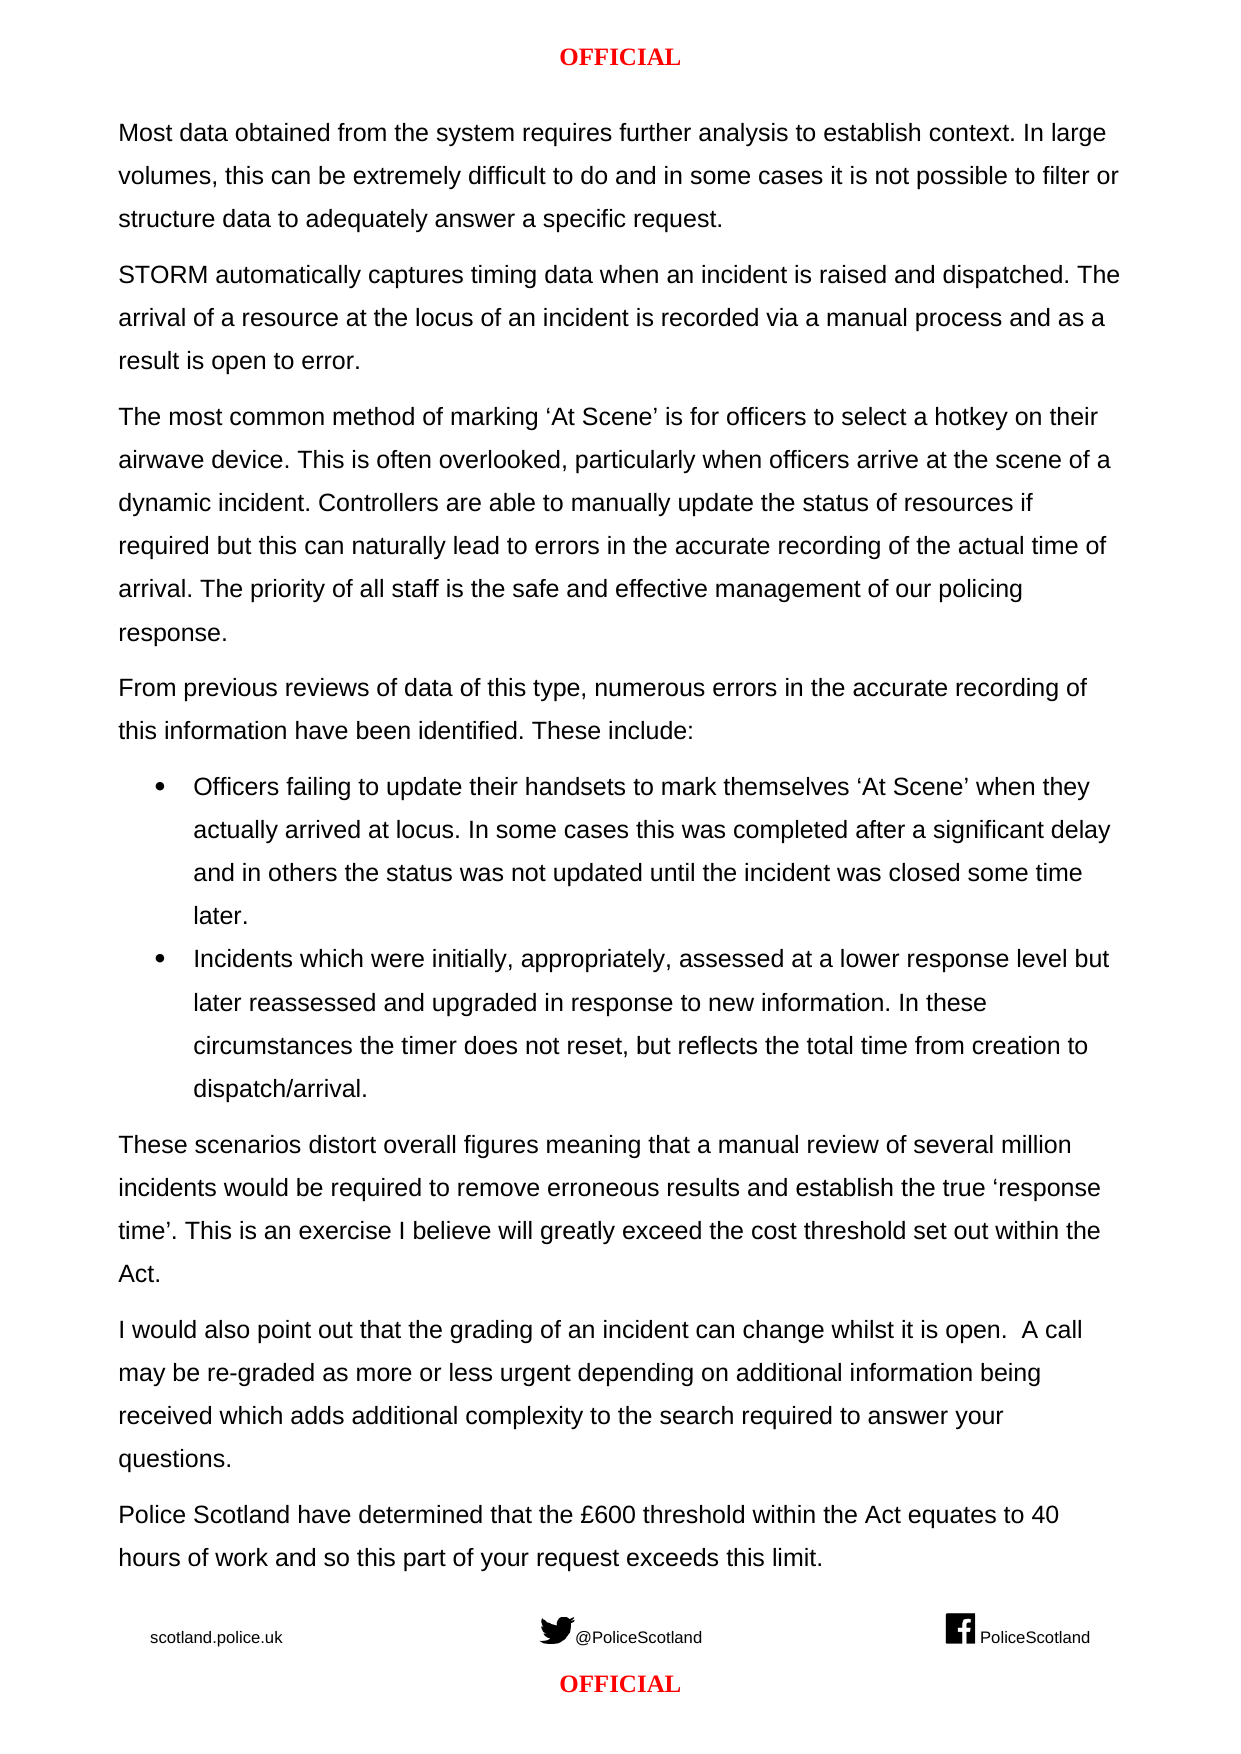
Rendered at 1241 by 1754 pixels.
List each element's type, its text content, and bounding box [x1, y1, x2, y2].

text STORM automatically captures timing data when an incident is raised and dispatched. The arrival of a resource at the locus of an incident is recorded via a manual process and as a result is open to error. [118, 260, 1122, 375]
picture [945, 1613, 976, 1644]
list Officers failing to update their handsets to mark themselves ‘At Scene’ when they actually arrived at locus. In some cases this was completed after a significant delay and in others the status was not updated until the incident was closed some time later. [156, 772, 1122, 930]
text From previous reviews of data of this type, numerous errors in the accurate recording of this information have been identified. These include: [118, 673, 1122, 745]
list Incidents which were initially, appropriately, assessed at a lower response level but later reassessed and upgraded in response to new information. In these circumstances the timer does not reset, but reflects the total time from creation to dispatch/arrival. [156, 944, 1122, 1103]
text The most common method of marking ‘At Scene’ is for officers to select a hotkey on their airwave device. This is often overlooked, particularly when officers arrive at the scene of a dynamic incident. Controllers are able to manually update the status of resources if required but this can naturally lead to errors in the accurate recording of the actual time of arrival. The priority of all staff is the safe and effective management of our policing response. [118, 402, 1122, 646]
picture [538, 1617, 575, 1644]
text I would also point out that the grading of an incident can change whilst it is open. A call may be re-graded as more or less urgent depending on additional information being received which adds additional complexity to the search required to answer your questions. [118, 1314, 1122, 1473]
text These scenarios distort overall figures meaning that a manual review of several million incidents would be required to remove erroneous results and establish the true ‘response time’. This is an exercise I believe will greatly exceed the cost threshold set out within the Act. [118, 1129, 1122, 1288]
text Police Scotland have determined that the £600 threshold within the Act equates to 40 hours of work and so this part of your request exceeds this limit. [118, 1499, 1122, 1571]
text Most data obtained from the system requires further analysis to establish context. In large volumes, this can be extremely difficult to do and in some cases it is not possible to filter or structure data to adequately answer a specific request. [118, 118, 1122, 233]
